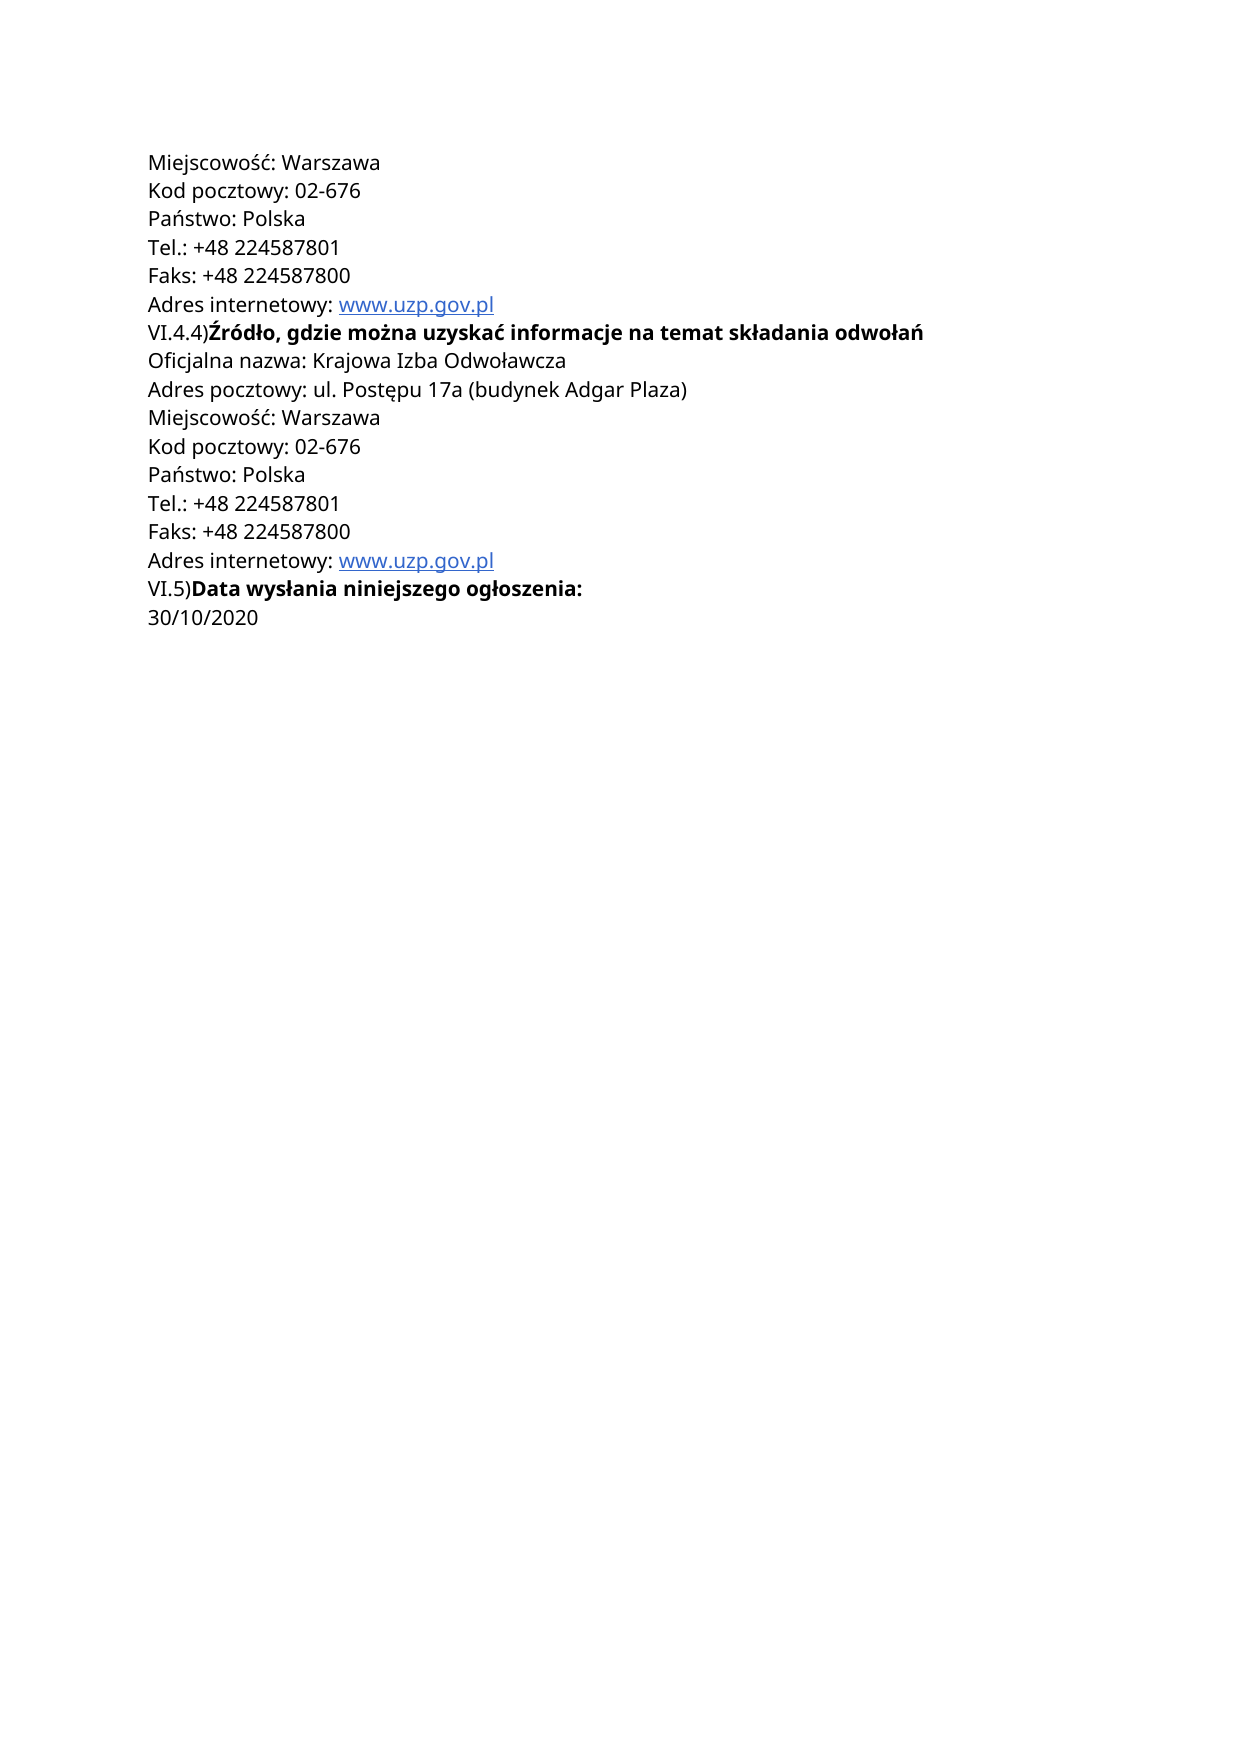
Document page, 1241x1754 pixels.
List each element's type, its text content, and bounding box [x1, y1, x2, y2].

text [148, 148, 1093, 318]
text 30/10/2020 [148, 603, 1093, 631]
text VI.4.4)Źródło, gdzie można uzyskać informacje na temat składania odwołań [148, 318, 1093, 347]
text Oficjalna nazwa: Krajowa Izba Odwoławcza Adres pocztowy: ul. Postępu 17a (budynek Adgar Plaza) Miejscowość: Warszawa Kod pocztowy: 02-676 Państwo: Polska Tel.: +48 224587801 Faks: +48 224587800 Adres internetowy: www.uzp.gov.pl [148, 347, 1093, 574]
text VI.5)Data wysłania niniejszego ogłoszenia: [148, 574, 1093, 603]
